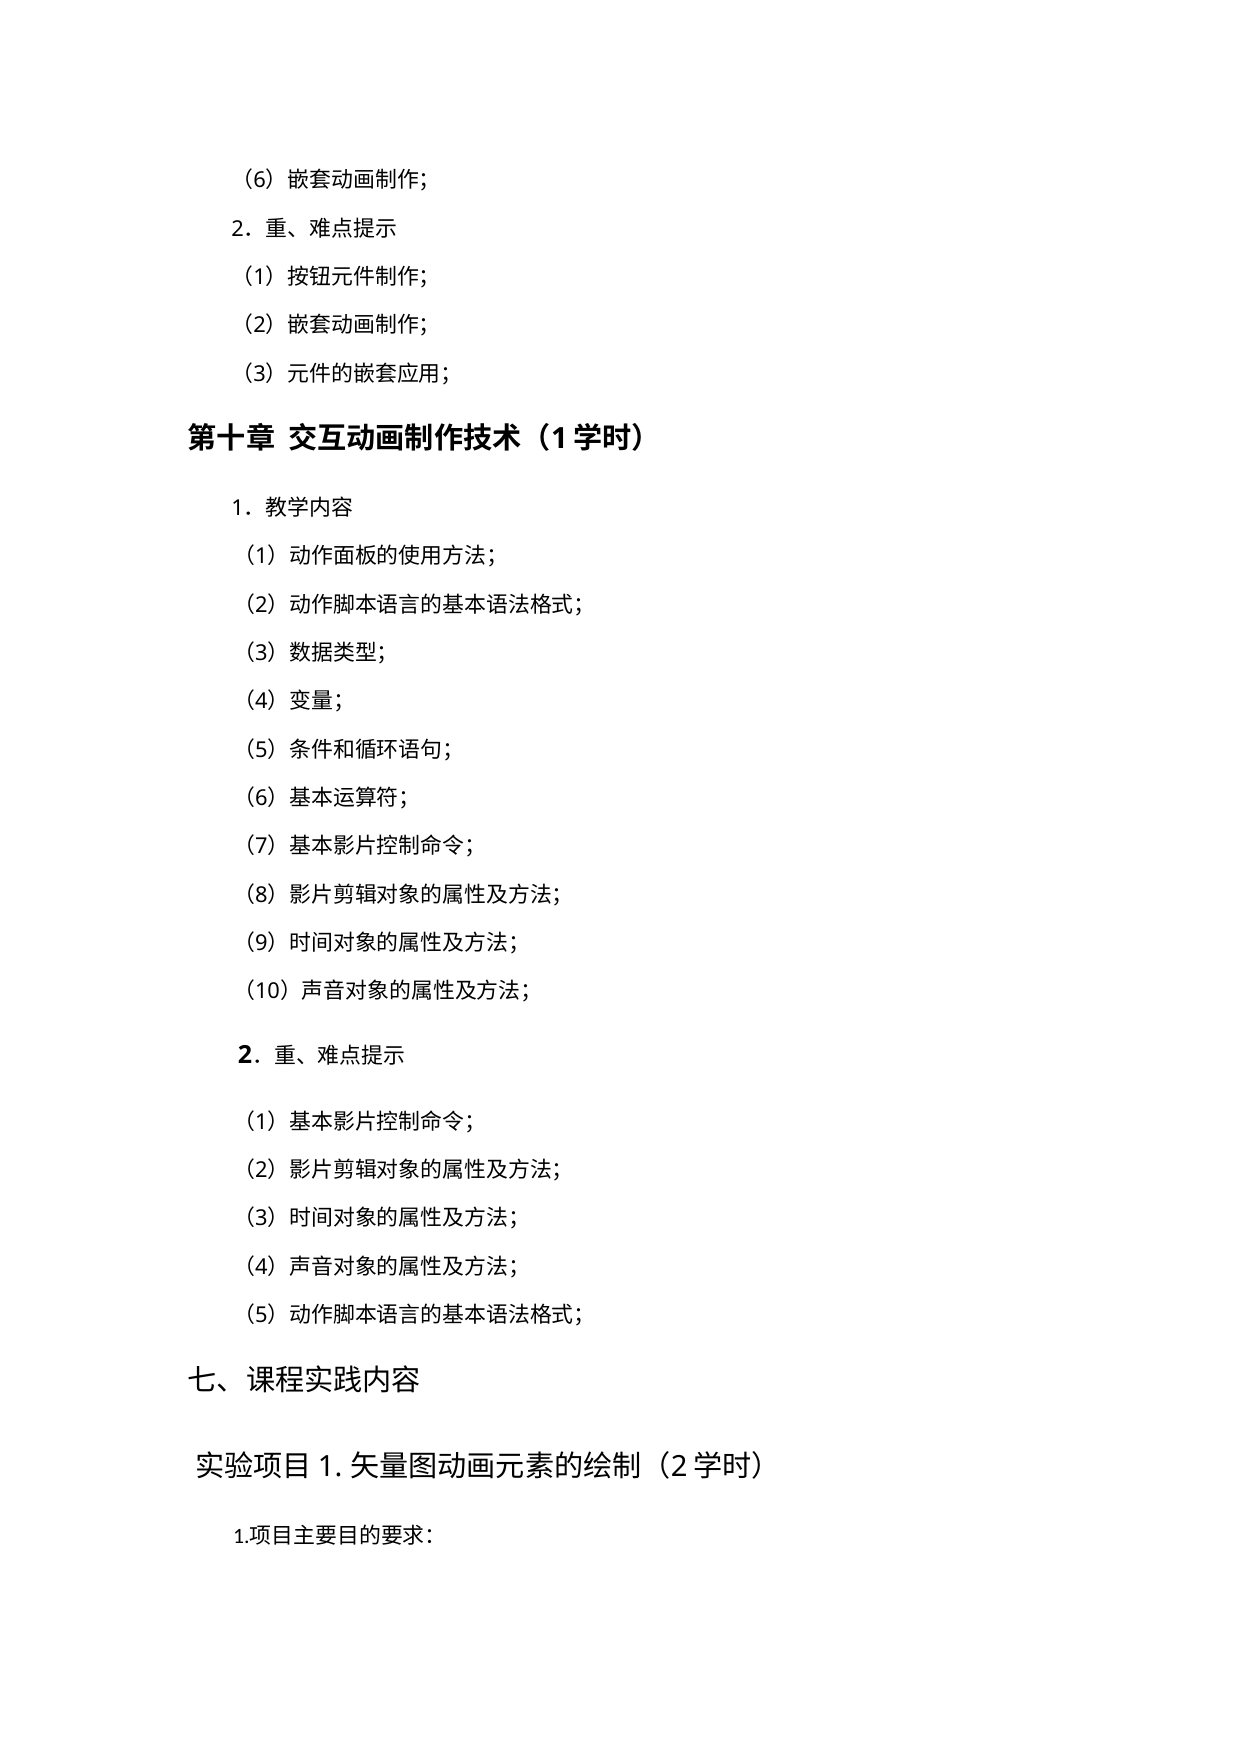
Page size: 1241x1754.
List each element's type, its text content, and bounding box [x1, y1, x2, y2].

text 实验项目1. 矢量图动画元素的绘制（2学时） [187, 1431, 1053, 1496]
text （6）基本运算符； [187, 780, 1053, 812]
text 2．重、难点提示 [187, 1021, 1053, 1086]
text （9）时间对象的属性及方法； [187, 925, 1053, 957]
text （1）按钮元件制作； [187, 259, 1053, 291]
text 1.项目主要目的要求： [187, 1517, 1053, 1550]
text （5）动作脚本语言的基本语法格式； [187, 1297, 1053, 1329]
text 2．重、难点提示 [187, 210, 1053, 243]
text （1）动作面板的使用方法； [187, 538, 1053, 571]
text （7）基本影片控制命令； [187, 828, 1053, 861]
text （2）影片剪辑对象的属性及方法； [187, 1152, 1053, 1184]
text （1）基本影片控制命令； [187, 1103, 1053, 1136]
text （3）时间对象的属性及方法； [187, 1200, 1053, 1233]
text （4）声音对象的属性及方法； [187, 1248, 1053, 1281]
text （2）动作脚本语言的基本语法格式； [187, 586, 1053, 619]
text 1．教学内容 [187, 490, 1053, 522]
text （10）声音对象的属性及方法； [187, 973, 1053, 1006]
text （3）元件的嵌套应用； [187, 355, 1053, 388]
text （2）嵌套动画制作； [187, 307, 1053, 339]
text 七、课程实践内容 [187, 1345, 1053, 1410]
text （6）嵌套动画制作； [187, 162, 1053, 194]
text （4）变量； [187, 683, 1053, 716]
text （8）影片剪辑对象的属性及方法； [187, 876, 1053, 909]
text （5）条件和循环语句； [187, 731, 1053, 764]
text 第十章 交互动画制作技术（1学时） [187, 404, 1053, 469]
text （3）数据类型； [187, 635, 1053, 667]
